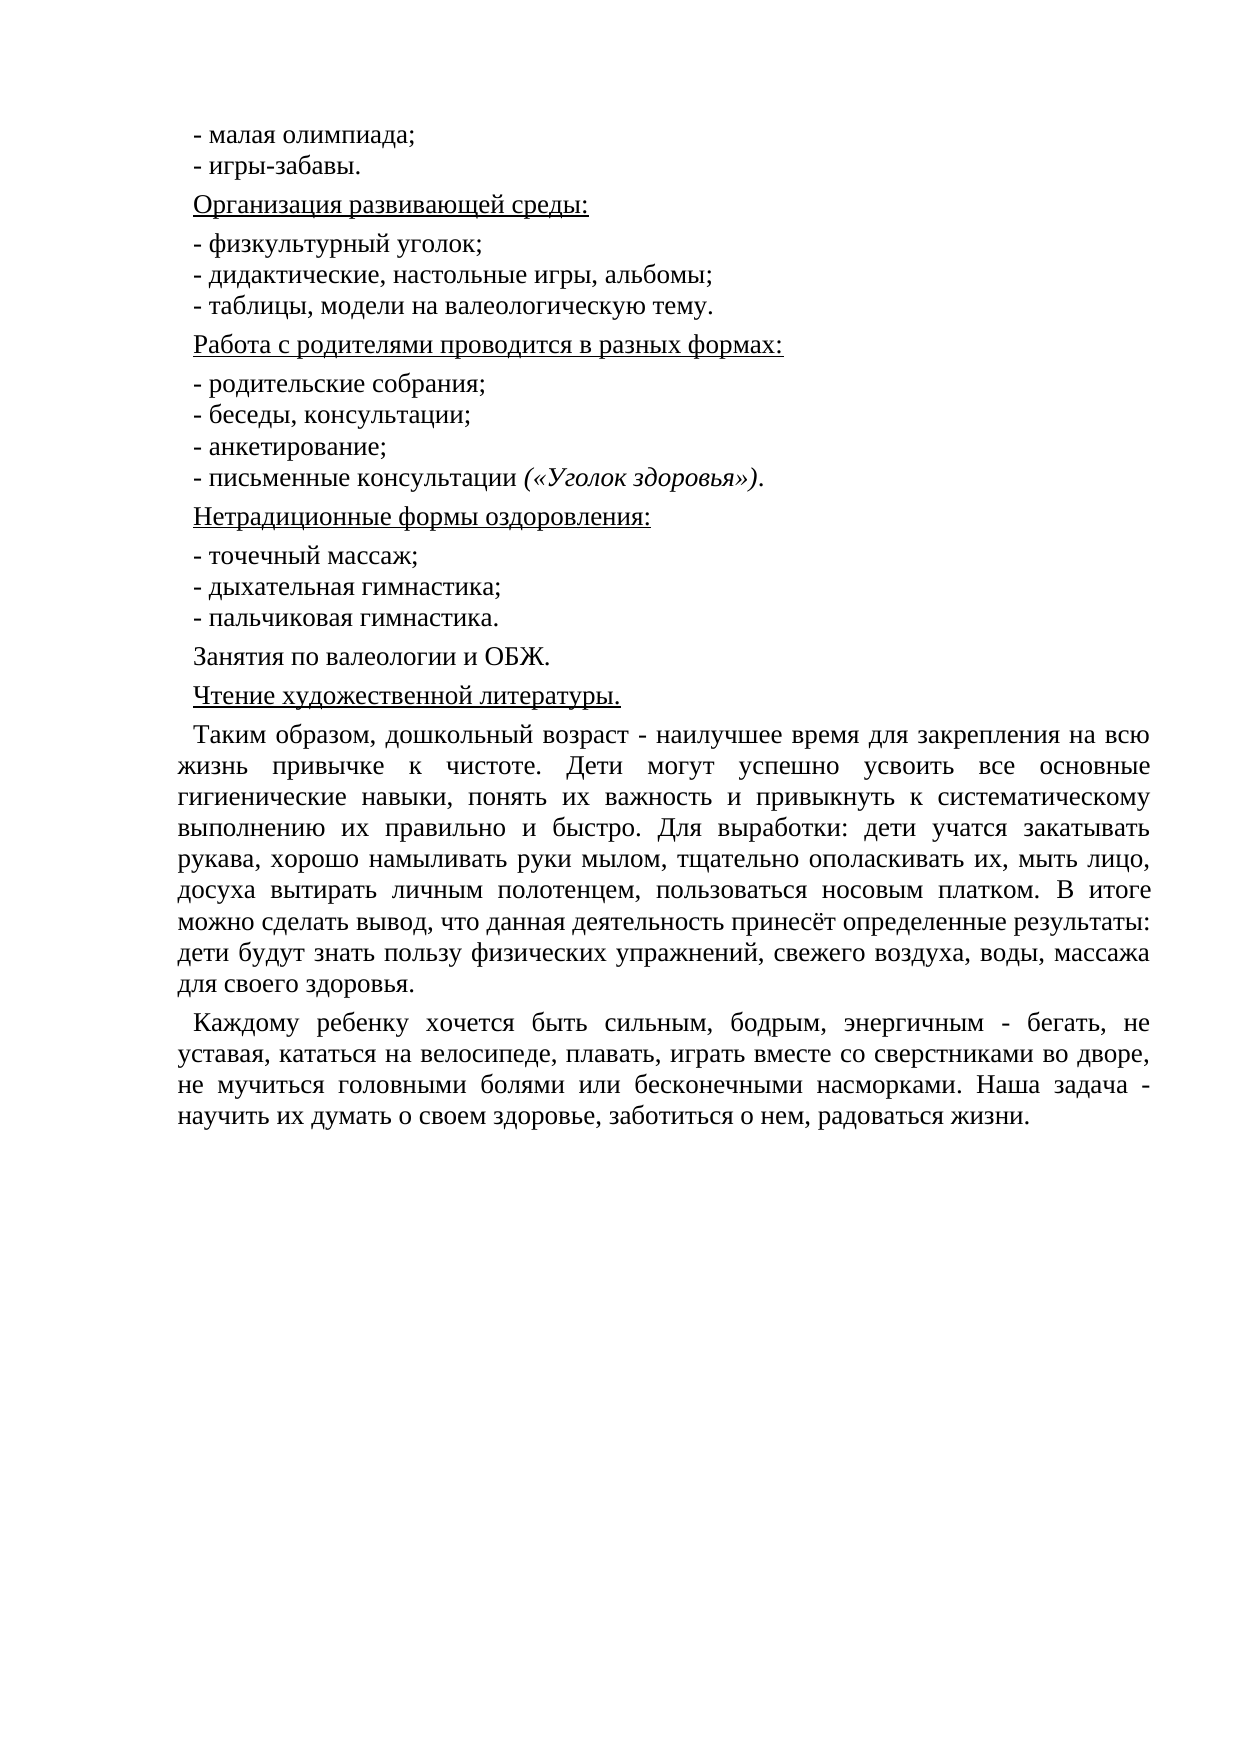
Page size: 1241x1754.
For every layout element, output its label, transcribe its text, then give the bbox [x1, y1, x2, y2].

text - малая олимпиада; [177, 118, 1152, 149]
text Таким образом, дошкольный возраст - наилучшее время для закрепления на всю жизнь привычке к чистоте. Дети могут успешно усвоить все основные гигиенические навыки, понять их важность и привыкнуть к систематическому выполнению их правильно и быстро. Для выработки: дети учатся закатывать рукава, хорошо намыливать руки мылом, тщательно ополаскивать их, мыть лицо, досуха вытирать личным полотенцем, пользоваться носовым платком. В итоге можно сделать вывод, что данная деятельность принесёт определенные результаты: дети будут знать пользу физических упражнений, свежего воздуха, воды, массажа для своего здоровья. [177, 718, 1152, 998]
text Занятия по валеологии и ОБЖ. [177, 640, 1152, 671]
text Каждому ребенку хочется быть сильным, бодрым, энергичным - бегать, не уставая, кататься на велосипеде, плавать, играть вместе со сверстниками во дворе, не мучиться головными болями или бесконечными насморками. Наша задача - научить их думать о своем здоровье, заботиться о нем, радоваться жизни. [177, 1006, 1152, 1131]
text - физкультурный уголок; [177, 227, 1152, 258]
text - письменные консультации («Уголок здоровья»). [177, 461, 1152, 492]
text - пальчиковая гимнастика. [177, 601, 1152, 632]
text Организация развивающей среды: [177, 188, 1152, 219]
text - точечный массаж; [177, 539, 1152, 570]
text - дыхательная гимнастика; [177, 570, 1152, 601]
text - беседы, консультации; [177, 398, 1152, 430]
text - игры-забавы. [177, 149, 1152, 180]
text - анкетирование; [177, 430, 1152, 461]
text - родительские собрания; [177, 367, 1152, 398]
text Нетрадиционные формы оздоровления: [177, 500, 1152, 531]
text Чтение художественной литературы. [177, 679, 1152, 710]
text - дидактические, настольные игры, альбомы; [177, 258, 1152, 289]
text - таблицы, модели на валеологическую тему. [177, 289, 1152, 321]
text Работа с родителями проводится в разных формах: [177, 328, 1152, 359]
